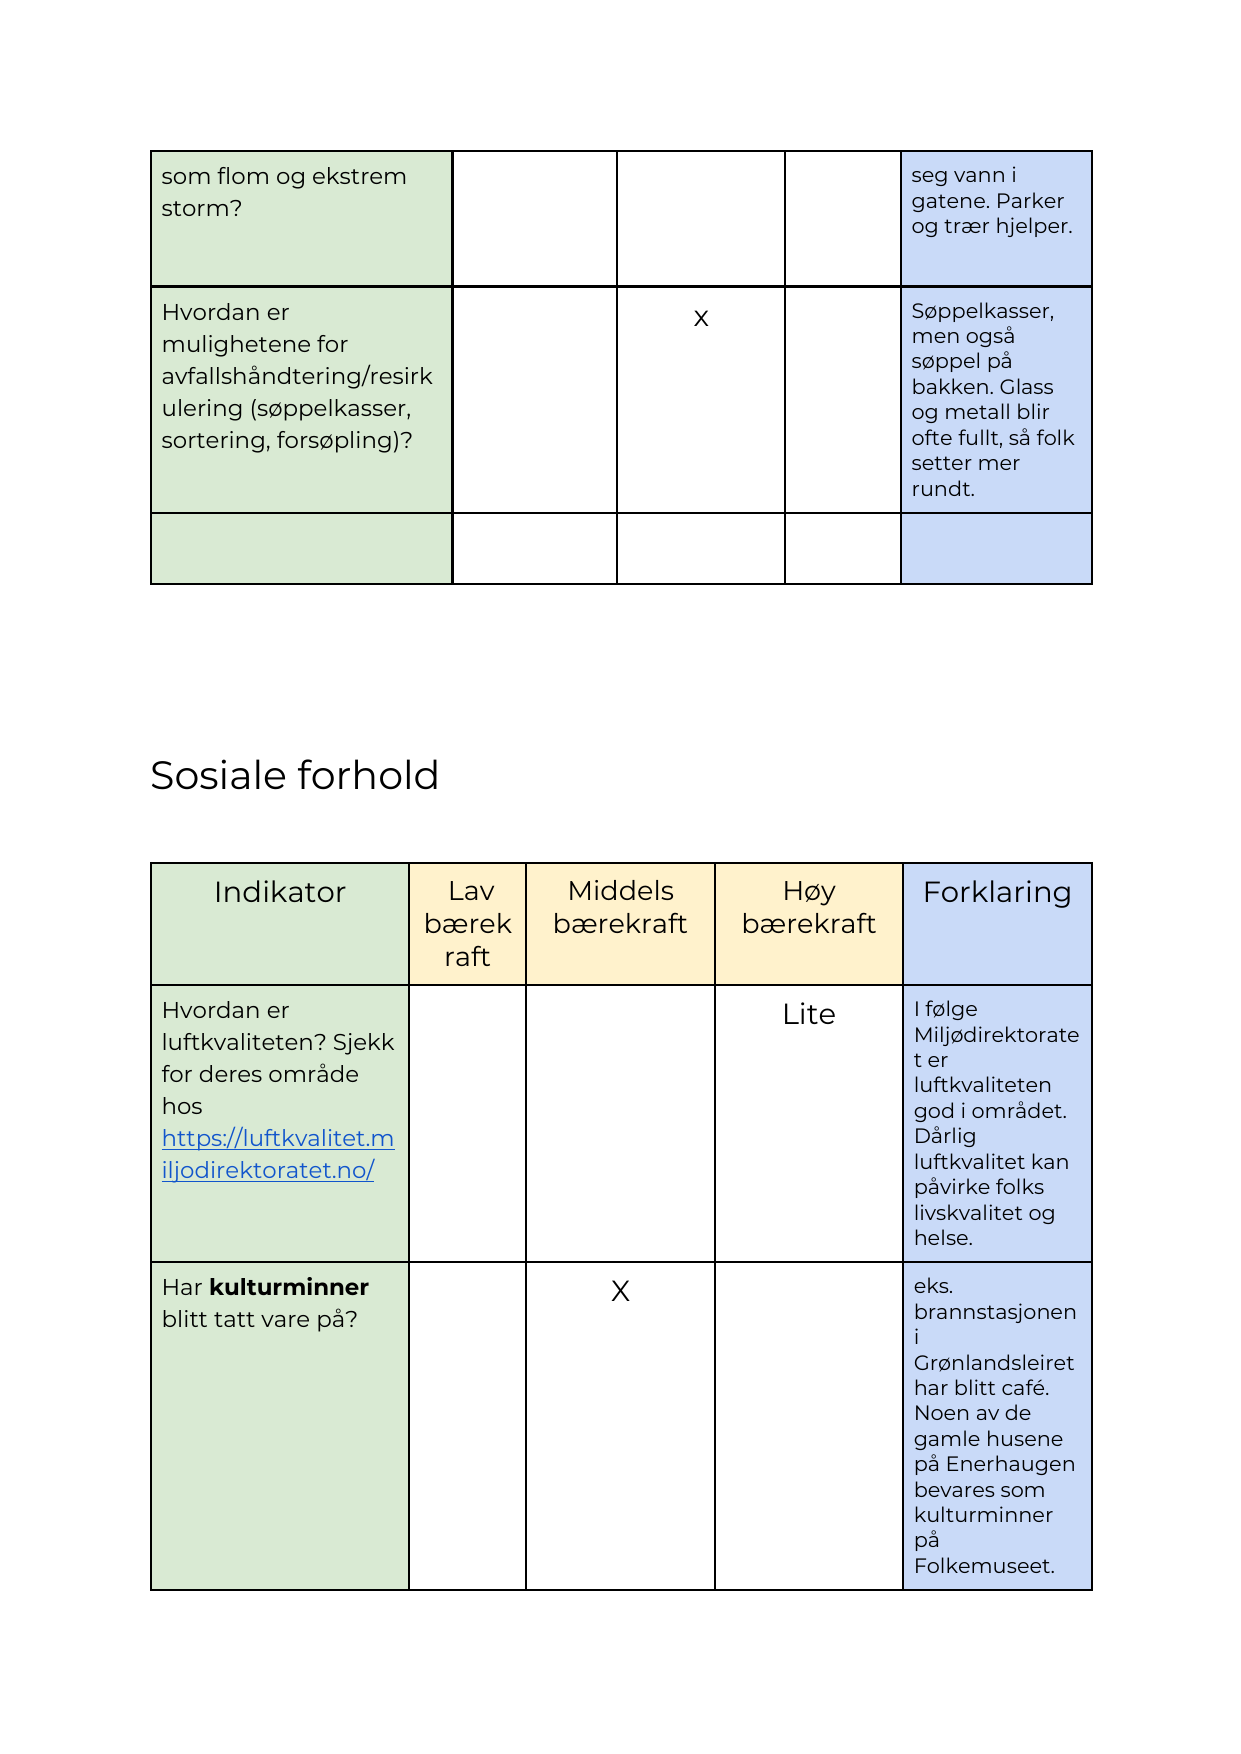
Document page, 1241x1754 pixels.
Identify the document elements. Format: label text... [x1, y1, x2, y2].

table_header Høy bærekraft [716, 864, 902, 984]
table_cell [410, 986, 525, 1261]
table_cell I følge Miljødirektoratet er luftkvaliteten god i området. Dårlig luftkvalitet kan påvirke folks livskvalitet og helse. [904, 986, 1091, 1261]
table_cell [902, 514, 1091, 583]
table_cell Søppelkasser, men også søppel på bakken. Glass og metall blir ofte fullt, så folk setter mer rundt. [902, 288, 1091, 512]
table_cell [454, 152, 616, 285]
table_cell Hvordan er mulighetene for avfallshåndtering/resirkulering (søppelkasser, sortering, forsøpling)? [152, 288, 451, 512]
table_cell [786, 288, 900, 512]
table_header Forklaring [904, 864, 1091, 984]
table_cell [716, 1263, 902, 1589]
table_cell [152, 152, 451, 285]
table_cell [454, 288, 616, 512]
table_cell [618, 514, 784, 583]
table_cell x [618, 288, 784, 512]
table_cell x [618, 152, 784, 285]
table_cell [410, 1263, 525, 1589]
table_cell X [527, 1263, 714, 1589]
table_cell [527, 986, 714, 1261]
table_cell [902, 152, 1091, 285]
text Sosiale forhold [150, 751, 1090, 799]
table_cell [904, 1263, 1091, 1589]
table_header Middels bærekraft [527, 864, 714, 984]
table_cell Hvordan er luftkvaliteten? Sjekk for deres område hos https://luftkvalitet.miljodirektoratet.no/ [152, 986, 408, 1261]
table_cell [454, 514, 616, 583]
table_header Indikator [152, 864, 408, 984]
table_cell Lite [716, 986, 902, 1261]
table_cell [152, 514, 451, 583]
table_header Lav bærekraft [410, 864, 525, 984]
table_cell [786, 152, 900, 285]
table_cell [152, 1263, 408, 1589]
table_cell [786, 514, 900, 583]
